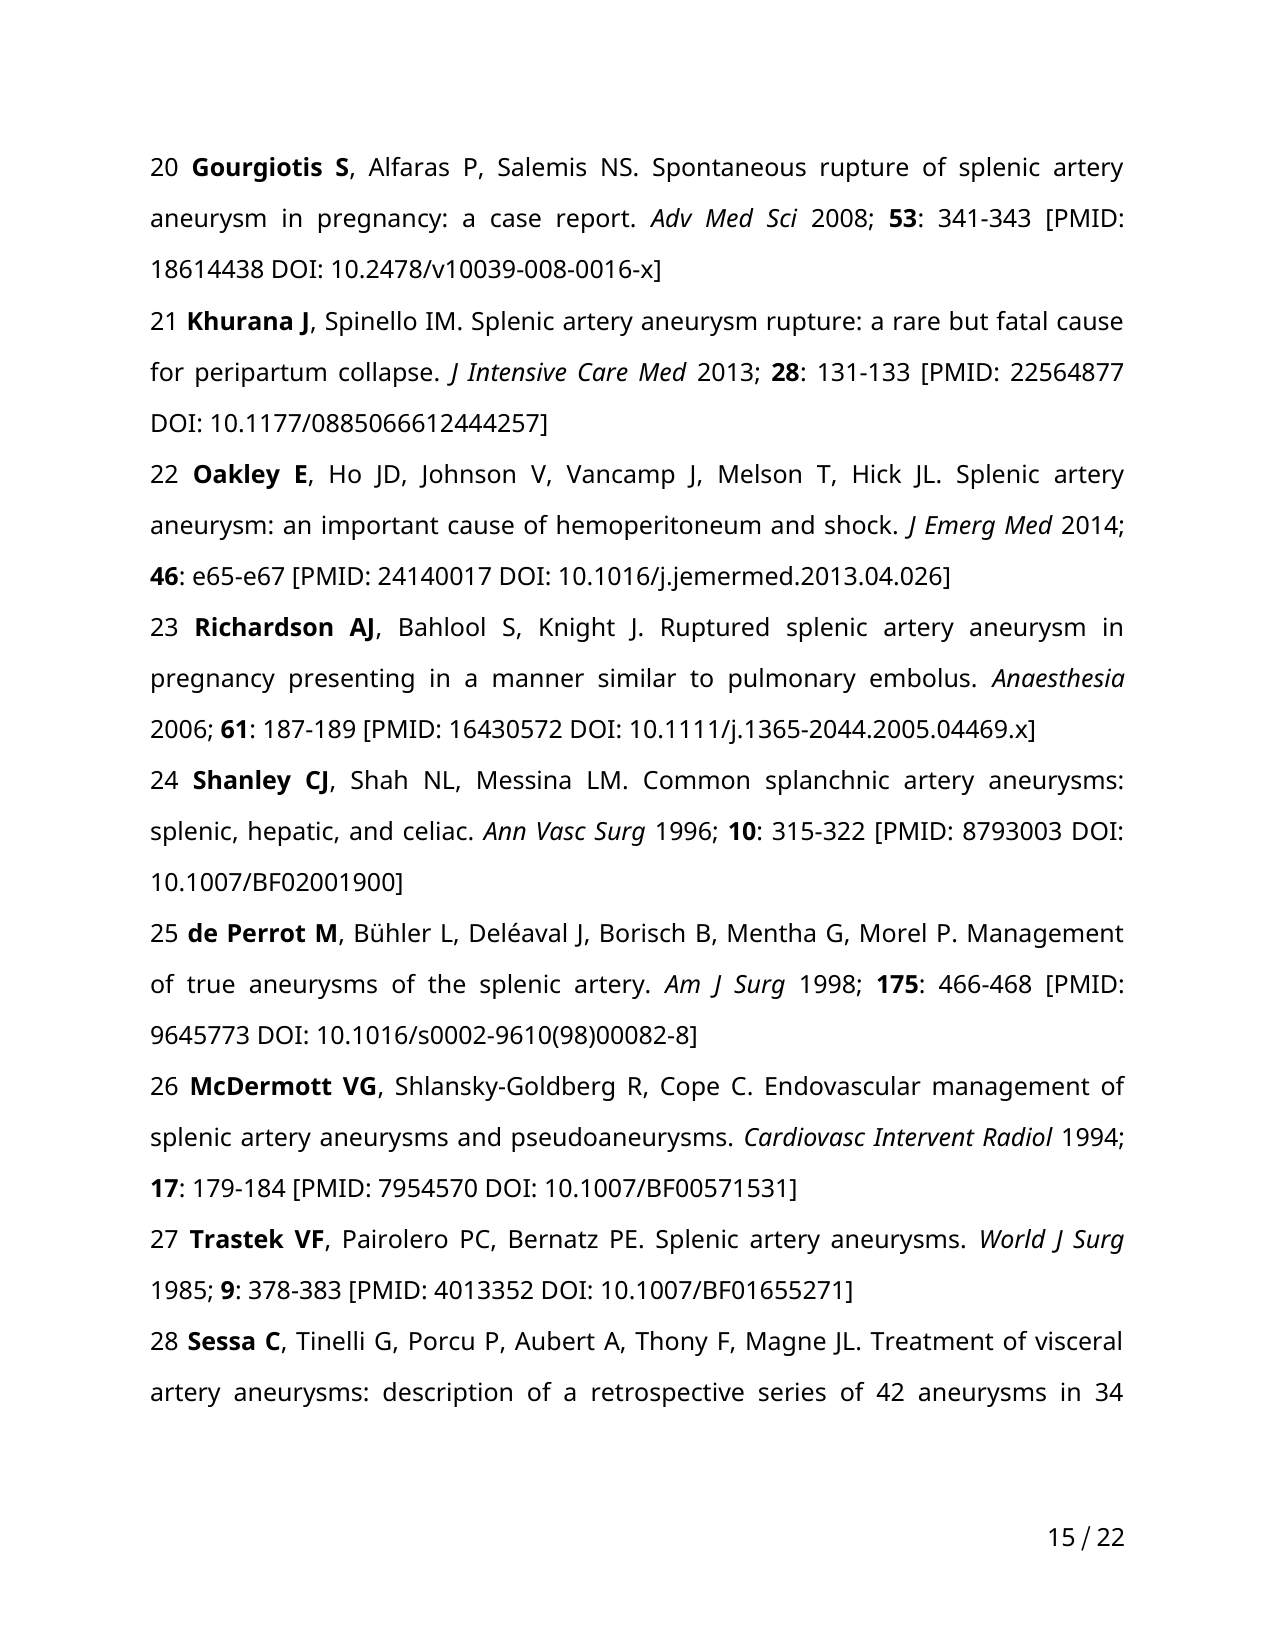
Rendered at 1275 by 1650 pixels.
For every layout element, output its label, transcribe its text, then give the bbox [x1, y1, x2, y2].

text 21 Khurana J, Spinello IM. Splenic artery aneurysm rupture: a rare but fatal cause for peripartum collapse. J Intensive Care Med 2013; 28: 131-133 [PMID: 22564877 DOI: 10.1177/0885066612444257] [150, 303, 1125, 439]
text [150, 1324, 1125, 1409]
text 26 McDermott VG, Shlansky-Goldberg R, Cope C. Endovascular management of splenic artery aneurysms and pseudoaneurysms. Cardiovasc Intervent Radiol 1994; 17: 179-184 [PMID: 7954570 DOI: 10.1007/BF00571531] [150, 1069, 1125, 1205]
text 23 Richardson AJ, Bahlool S, Knight J. Ruptured splenic artery aneurysm in pregnancy presenting in a manner similar to pulmonary embolus. Anaesthesia 2006; 61: 187-189 [PMID: 16430572 DOI: 10.1111/j.1365-2044.2005.04469.x] [150, 609, 1125, 746]
text 22 Oakley E, Ho JD, Johnson V, Vancamp J, Melson T, Hick JL. Splenic artery aneurysm: an important cause of hemoperitoneum and shock. J Emerg Med 2014; 46: e65-e67 [PMID: 24140017 DOI: 10.1016/j.jemermed.2013.04.026] [150, 456, 1125, 592]
text 20 Gourgiotis S, Alfaras P, Salemis NS. Spontaneous rupture of splenic artery aneurysm in pregnancy: a case report. Adv Med Sci 2008; 53: 341-343 [PMID: 18614438 DOI: 10.2478/v10039-008-0016-x] [150, 150, 1125, 286]
text 24 Shanley CJ, Shah NL, Messina LM. Common splanchnic artery aneurysms: splenic, hepatic, and celiac. Ann Vasc Surg 1996; 10: 315-322 [PMID: 8793003 DOI: 10.1007/BF02001900] [150, 762, 1125, 899]
text 25 de Perrot M, Bühler L, Deléaval J, Borisch B, Mentha G, Morel P. Management of true aneurysms of the splenic artery. Am J Surg 1998; 175: 466-468 [PMID: 9645773 DOI: 10.1016/s0002-9610(98)00082-8] [150, 916, 1125, 1052]
text 27 Trastek VF, Pairolero PC, Bernatz PE. Splenic artery aneurysms. World J Surg 1985; 9: 378-383 [PMID: 4013352 DOI: 10.1007/BF01655271] [150, 1222, 1125, 1307]
